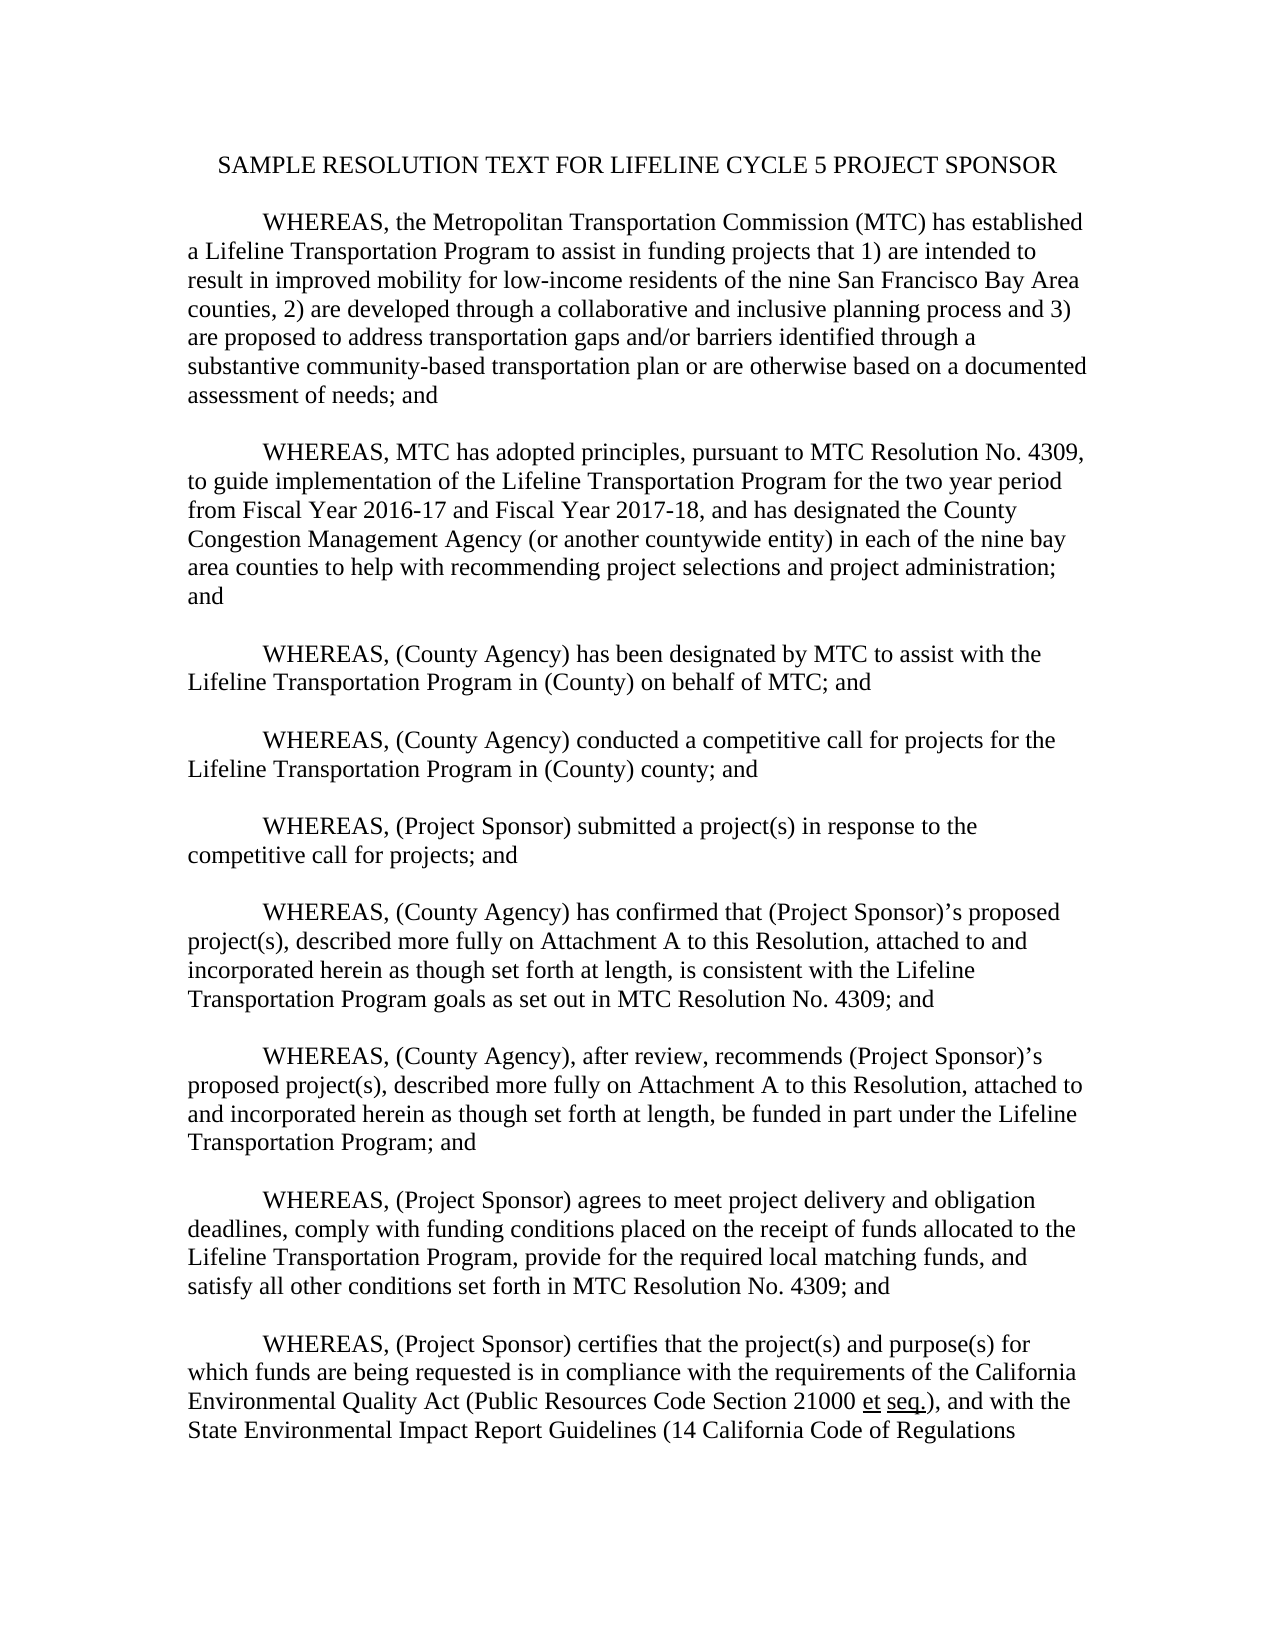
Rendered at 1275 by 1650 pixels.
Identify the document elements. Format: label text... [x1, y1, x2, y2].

text SAMPLE RESOLUTION TEXT FOR LIFELINE CYCLE 5 PROJECT SPONSOR [187, 150, 1087, 179]
text WHEREAS, (Project Sponsor) submitted a project(s) in response to the competitive call for projects; and [187, 811, 1087, 869]
text WHEREAS, (County Agency), after review, recommends (Project Sponsor)’s proposed project(s), described more fully on Attachment A to this Resolution, attached to and incorporated herein as though set forth at length, be funded in part under the Lifeline Transportation Program; and [187, 1041, 1087, 1156]
text WHEREAS, (Project Sponsor) agrees to meet project delivery and obligation deadlines, comply with funding conditions placed on the receipt of funds allocated to the Lifeline Transportation Program, provide for the required local matching funds, and satisfy all other conditions set forth in MTC Resolution No. 4309; and [187, 1185, 1087, 1300]
text WHEREAS, MTC has adopted principles, pursuant to MTC Resolution No. 4309, to guide implementation of the Lifeline Transportation Program for the two year period from Fiscal Year 2016-17 and Fiscal Year 2017-18, and has designated the County Congestion Management Agency (or another countywide entity) in each of the nine bay area counties to help with recommending project selections and project administration; and [187, 437, 1087, 610]
text WHEREAS, (County Agency) has been designated by MTC to assist with the Lifeline Transportation Program in (County) on behalf of MTC; and [187, 639, 1087, 696]
text WHEREAS, (County Agency) conducted a competitive call for projects for the Lifeline Transportation Program in (County) county; and [187, 725, 1087, 782]
text WHEREAS, the Metropolitan Transportation Commission (MTC) has established a Lifeline Transportation Program to assist in funding projects that 1) are intended to result in improved mobility for low-income residents of the nine San Francisco Bay Area counties, 2) are developed through a collaborative and inclusive planning process and 3) are proposed to address transportation gaps and/or barriers identified through a substantive community-based transportation plan or are otherwise based on a documented assessment of needs; and [187, 207, 1087, 409]
text WHEREAS, (County Agency) has confirmed that (Project Sponsor)’s proposed project(s), described more fully on Attachment A to this Resolution, attached to and incorporated herein as though set forth at length, is consistent with the Lifeline Transportation Program goals as set out in MTC Resolution No. 4309; and [187, 897, 1087, 1012]
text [187, 1329, 1087, 1444]
